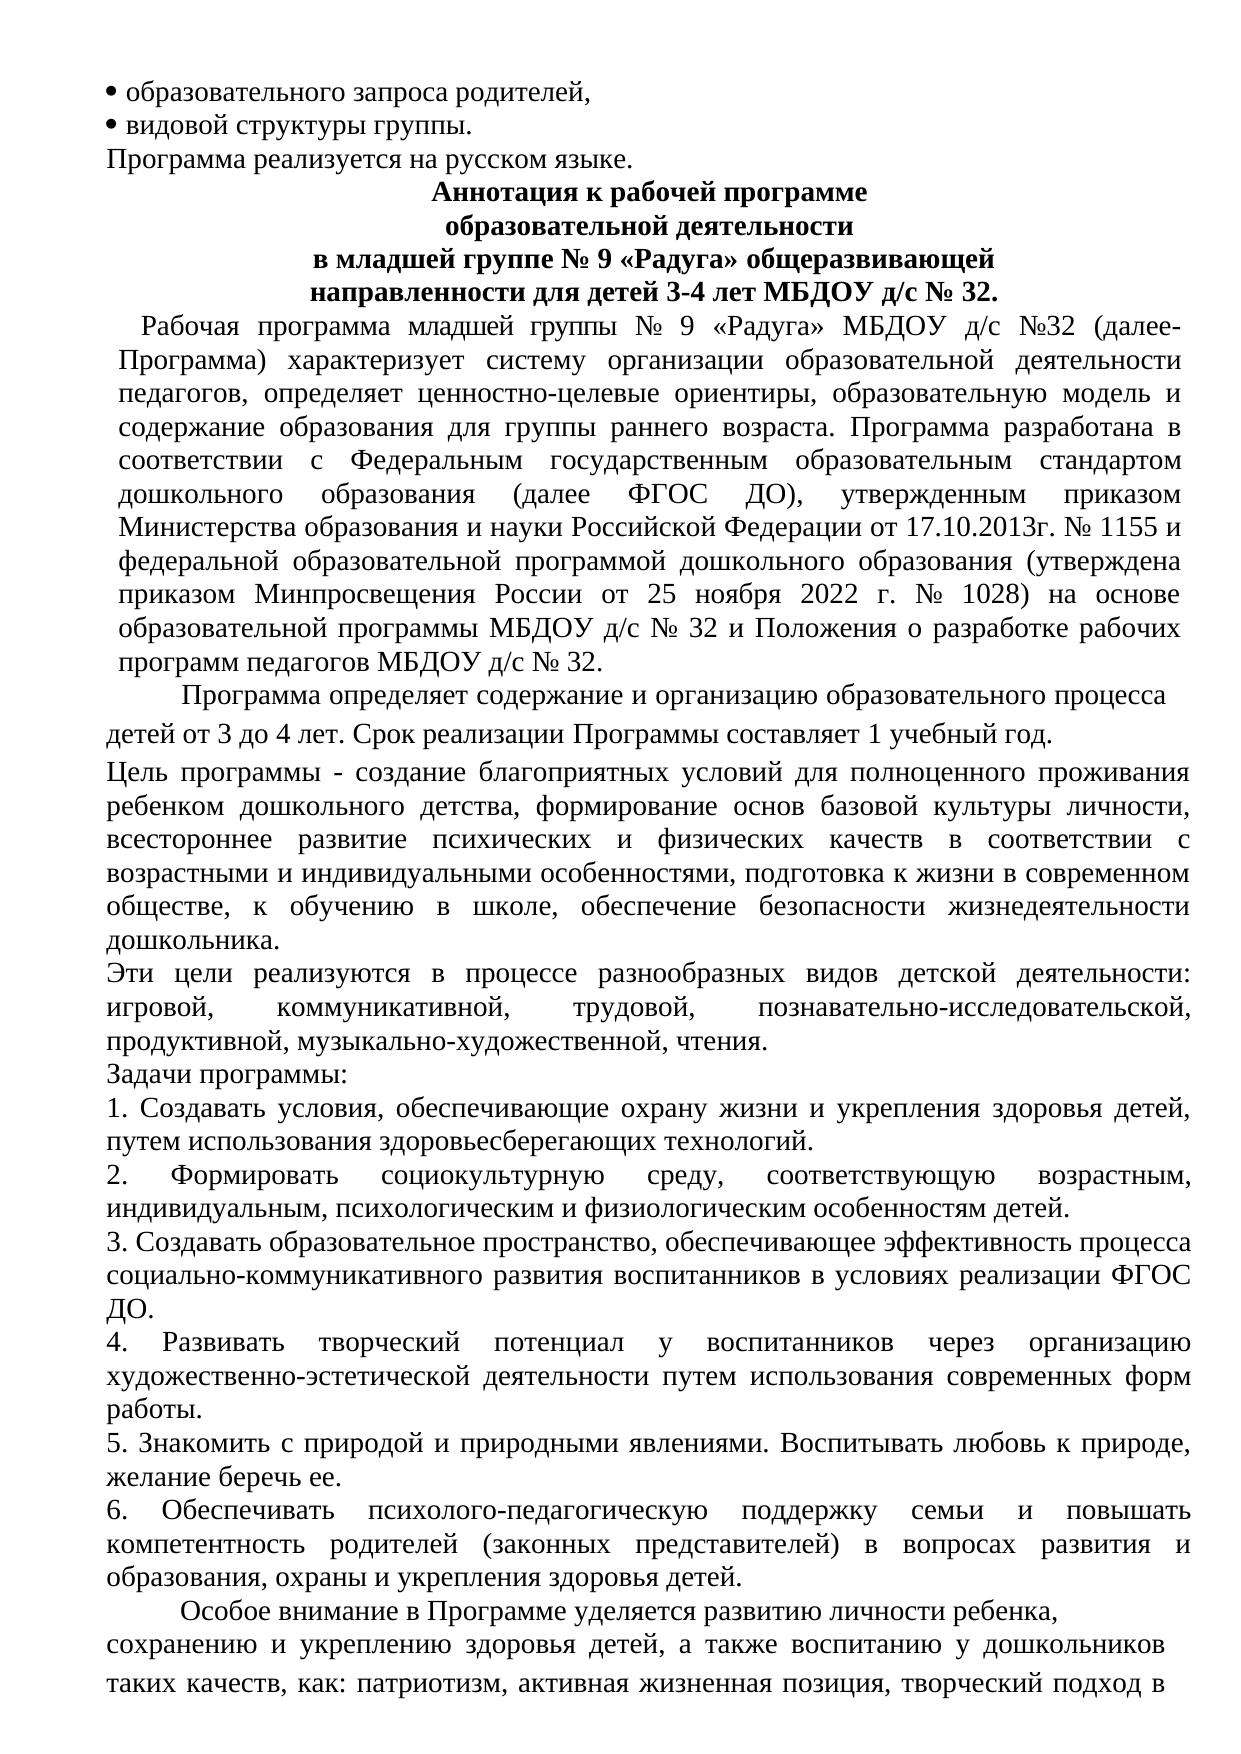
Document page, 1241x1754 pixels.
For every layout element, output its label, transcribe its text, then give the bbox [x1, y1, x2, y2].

text Особое внимание в Программе уделяется развитию личности ребенка, [106, 1593, 1192, 1626]
text 6. Обеспечивать психолого-педагогическую поддержку семьи и повышать компетентность родителей (законных представителей) в вопросах развития и образования, охраны и укрепления здоровья детей. [106, 1492, 1192, 1593]
text Цель программы - создание благоприятных условий для полноценного проживания ребенком дошкольного детства, формирование основ базовой культуры личности, всестороннее развитие психических и физических качеств в соответствии с возрастными и индивидуальными особенностями, подготовка к жизни в современном обществе, к обучению в школе, обеспечение безопасности жизнедеятельности дошкольника. [106, 754, 1191, 956]
text 4. Развивать творческий потенциал у воспитанников через организацию художественно-эстетической деятельности путем использования современных форм работы. [106, 1324, 1192, 1425]
text Задачи программы: [106, 1056, 1192, 1090]
text 3. Создавать образовательное пространство, обеспечивающее эффективность процесса социально-коммуникативного развития воспитанников в условиях реализации ФГОС ДО. [106, 1224, 1192, 1324]
text Программа определяет содержание и организацию образовательного процесса детей от 3 до 4 лет. Срок реализации Программы составляет 1 учебный год. [106, 677, 1167, 749]
text 5. Знакомить с природой и природными явлениями. Воспитывать любовь к природе, желание беречь ее. [106, 1425, 1192, 1492]
text Эти цели реализуются в процессе разнообразных видов детской деятельности: игровой, коммуникативной, трудовой, познавательно-исследовательской, продуктивной, музыкально-художественной, чтения. [106, 956, 1192, 1056]
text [106, 1626, 1167, 1698]
text 2. Формировать социокультурную среду, соответствующую возрастным, индивидуальным, психологическим и физиологическим особенностям детей. [106, 1157, 1192, 1224]
text в младшей группе № 9 «Радуга» общеразвивающей направленности для детей 3-4 лет МБДОУ д/с № 32. [259, 242, 1048, 308]
subtitle Аннотация к рабочей программе [251, 175, 1048, 208]
text 1. Создавать условия, обеспечивающие охрану жизни и укрепления здоровья детей, путем использования здоровьесберегающих технологий. [106, 1090, 1192, 1157]
text Рабочая программа младшей группы № 9 «Радуга» МБДОУ д/с №32 (далее- Программа) характеризует систему организации образовательной деятельности педагогов, определяет ценностно-целевые ориентиры, образовательную модель и содержание образования для группы раннего возраста. Программа разработана в соответствии с Федеральным государственным образовательным стандартом дошкольного образования (далее ФГОС ДО), утвержденным приказом Министерства образования и науки Российской Федерации от 17.10.2013г. № 1155 и федеральной образовательной программой дошкольного образования (утверждена приказом Минпросвещения России от 25 ноября 2022 г. № 1028) на основе образовательной программы МБДОУ д/с № 32 и Положения о разработке рабочих программ педагогов МБДОУ д/с № 32. [118, 308, 1182, 677]
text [106, 74, 1192, 175]
subtitle образовательной деятельности [251, 208, 1048, 242]
